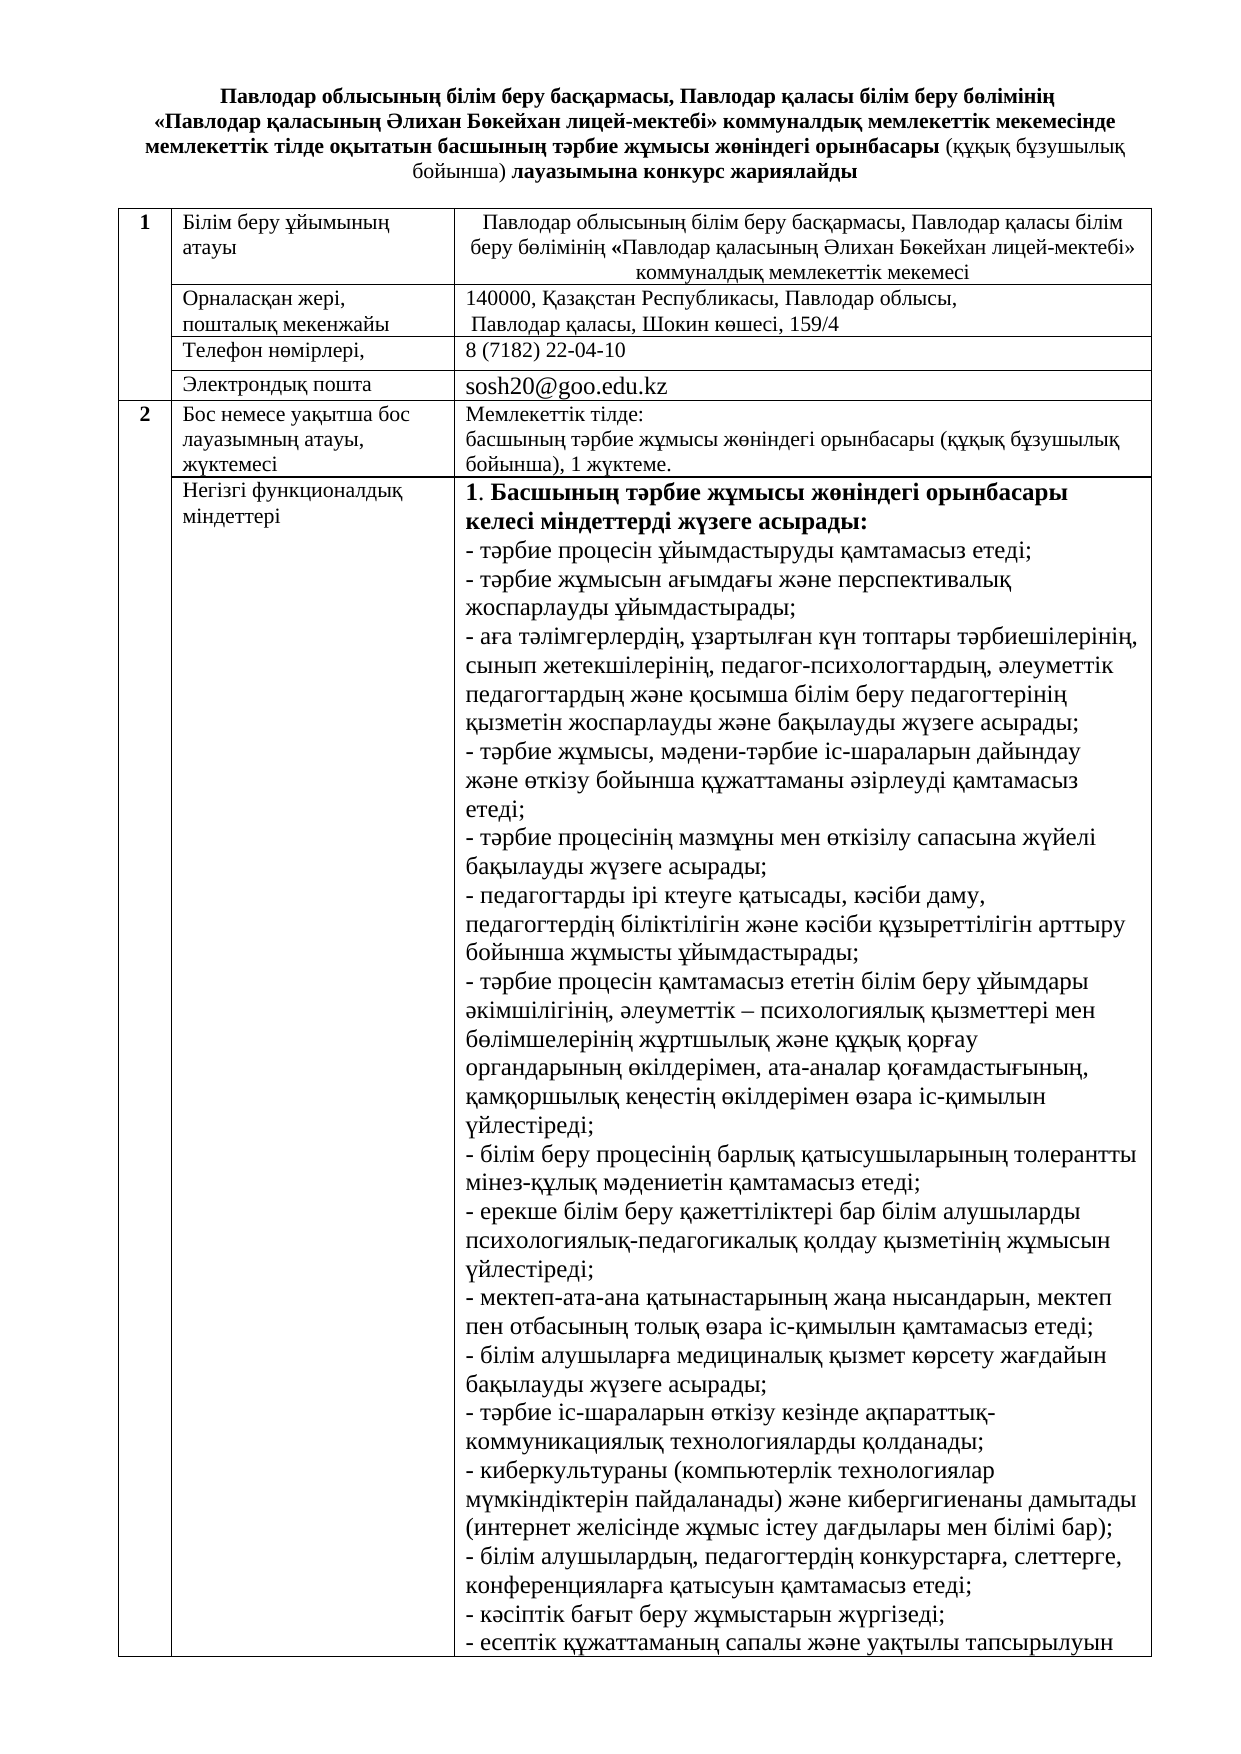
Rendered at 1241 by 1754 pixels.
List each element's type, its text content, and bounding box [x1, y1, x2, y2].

text «Павлодар қаласының Әлихан Бөкейхан лицей-мектебі» коммуналдық мемлекеттік мекемесінде [118, 108, 1152, 133]
table_cell 2 [119, 401, 171, 1656]
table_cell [455, 478, 1151, 1656]
table_header Білім беру ұйымының атауы [172, 209, 454, 284]
table_header 1 [119, 209, 171, 400]
text мемлекеттік тілде оқытатын басшының тәрбие жұмысы жөніндегі орынбасары (құқық бұзушылық бойынша) лауазымына конкурс жариялайды [118, 133, 1152, 183]
table_cell Телефон нөмірлері, [172, 337, 454, 370]
table_cell sosh20@goo.edu.kz [455, 371, 1151, 400]
table_cell Орналасқан жері, пошталық мекенжайы [172, 285, 454, 336]
table_cell Мемлекеттік тілде: басшының тәрбие жұмысы жөніндегі орынбасары (құқық бұзушылық бойынша), 1 жүктеме. [455, 401, 1151, 476]
table_cell 8 (7182) 22-04-10 [455, 337, 1151, 370]
table_cell Электрондық пошта [172, 371, 454, 400]
table_header Павлодар облысының білім беру басқармасы, Павлодар қаласы білім беру бөлімінің «Павлодар қаласының Әлихан Бөкейхан лицей-мектебі» коммуналдық мемлекеттік мекемесі [455, 209, 1151, 284]
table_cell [172, 478, 454, 1656]
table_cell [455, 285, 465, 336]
text Павлодар облысының білім беру басқармасы, Павлодар қаласы білім беру бөлімінің [118, 83, 1152, 108]
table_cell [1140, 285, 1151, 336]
table_cell Бос немесе уақытша бос лауазымның атауы, жүктемесі [172, 401, 454, 476]
